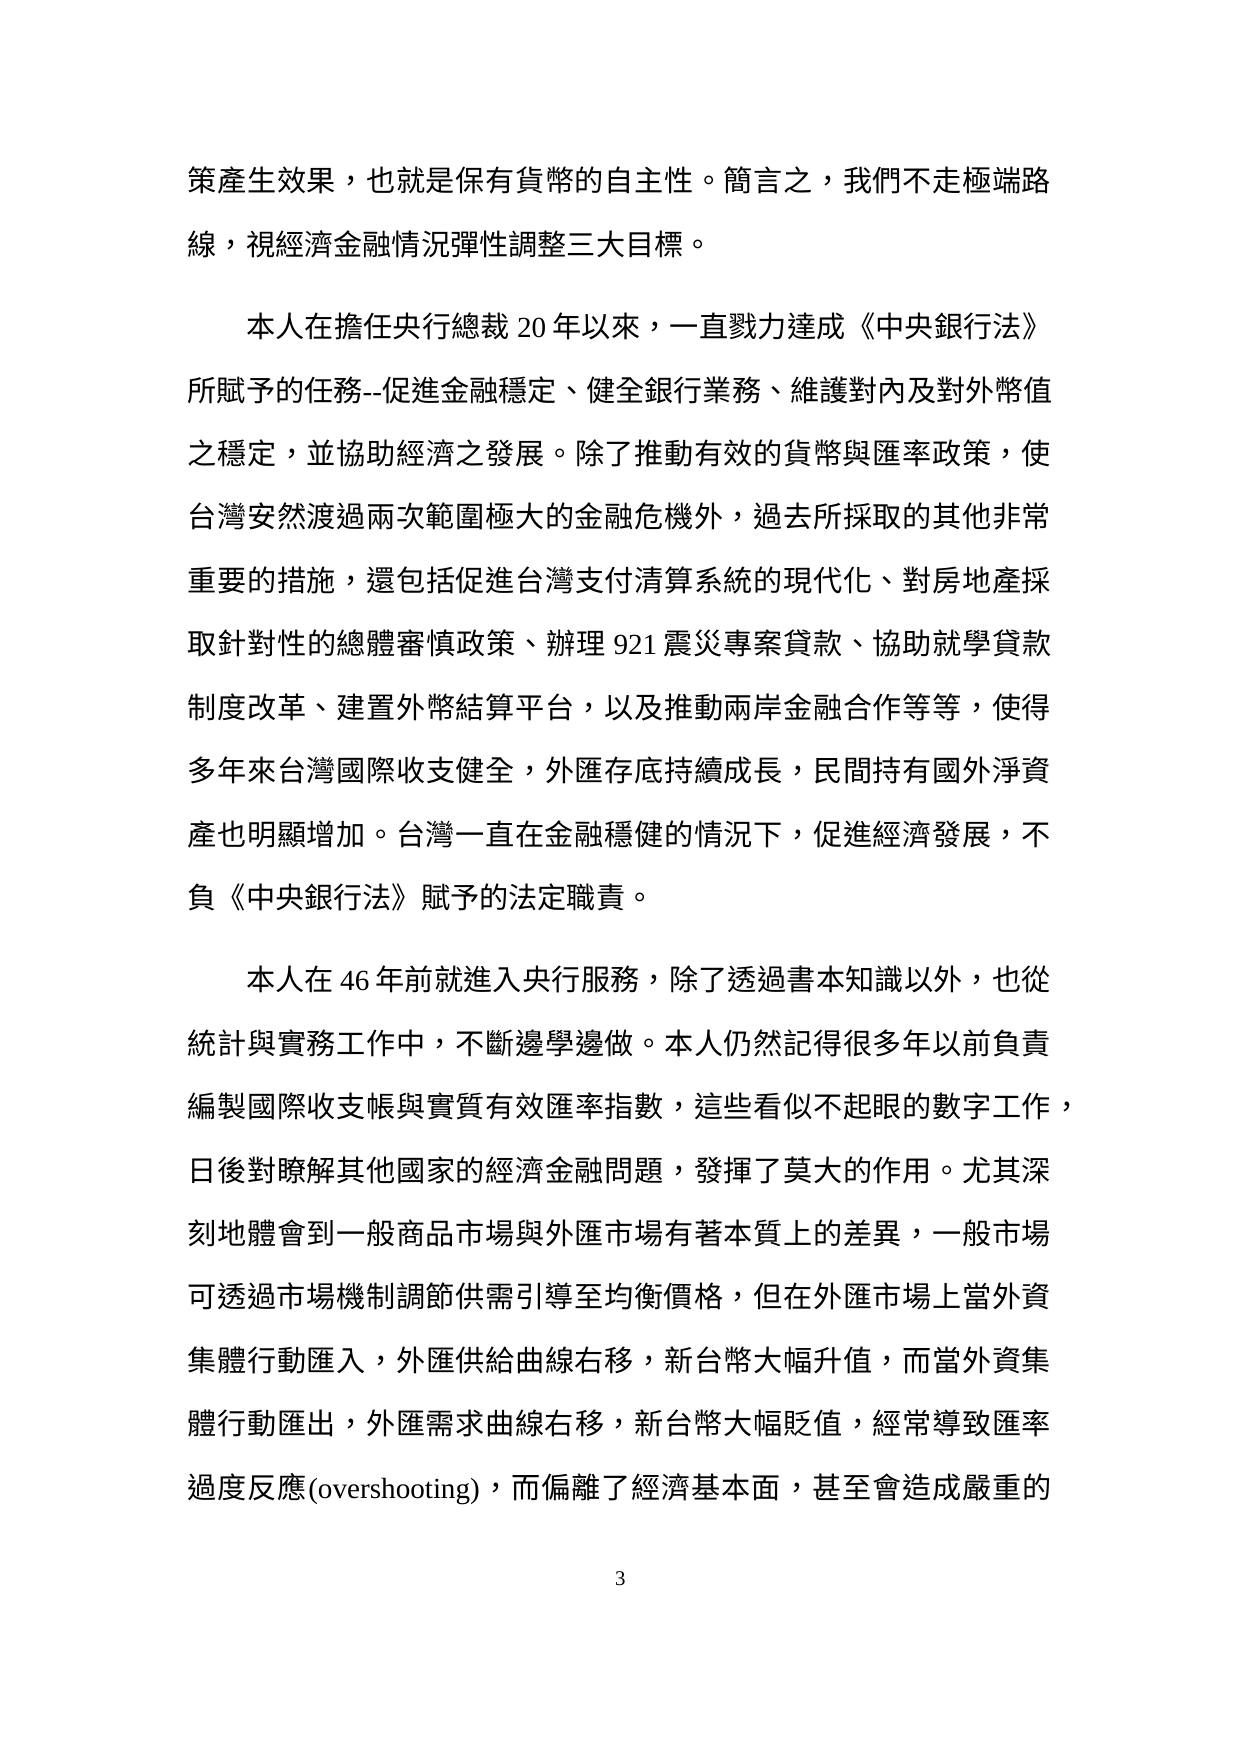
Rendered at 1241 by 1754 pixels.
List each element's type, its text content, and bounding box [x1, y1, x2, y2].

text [187, 158, 1053, 264]
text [187, 957, 1053, 1507]
text 本人在擔任央行總裁20年以來，一直戮力達成《中央銀行法》所賦予的任務--促進金融穩定、健全銀行業務、維護對內及對外幣值之穩定，並協助經濟之發展。除了推動有效的貨幣與匯率政策，使台灣安然渡過兩次範圍極大的金融危機外，過去所採取的其他非常重要的措施，還包括促進台灣支付清算系統的現代化、對房地產採取針對性的總體審慎政策、辦理921震災專案貸款、協助就學貸款制度改革、建置外幣結算平台，以及推動兩岸金融合作等等，使得多年來台灣國際收支健全，外匯存底持續成長，民間持有國外淨資產也明顯增加。台灣一直在金融穩健的情況下，促進經濟發展，不負《中央銀行法》賦予的法定職責。 [187, 304, 1053, 917]
